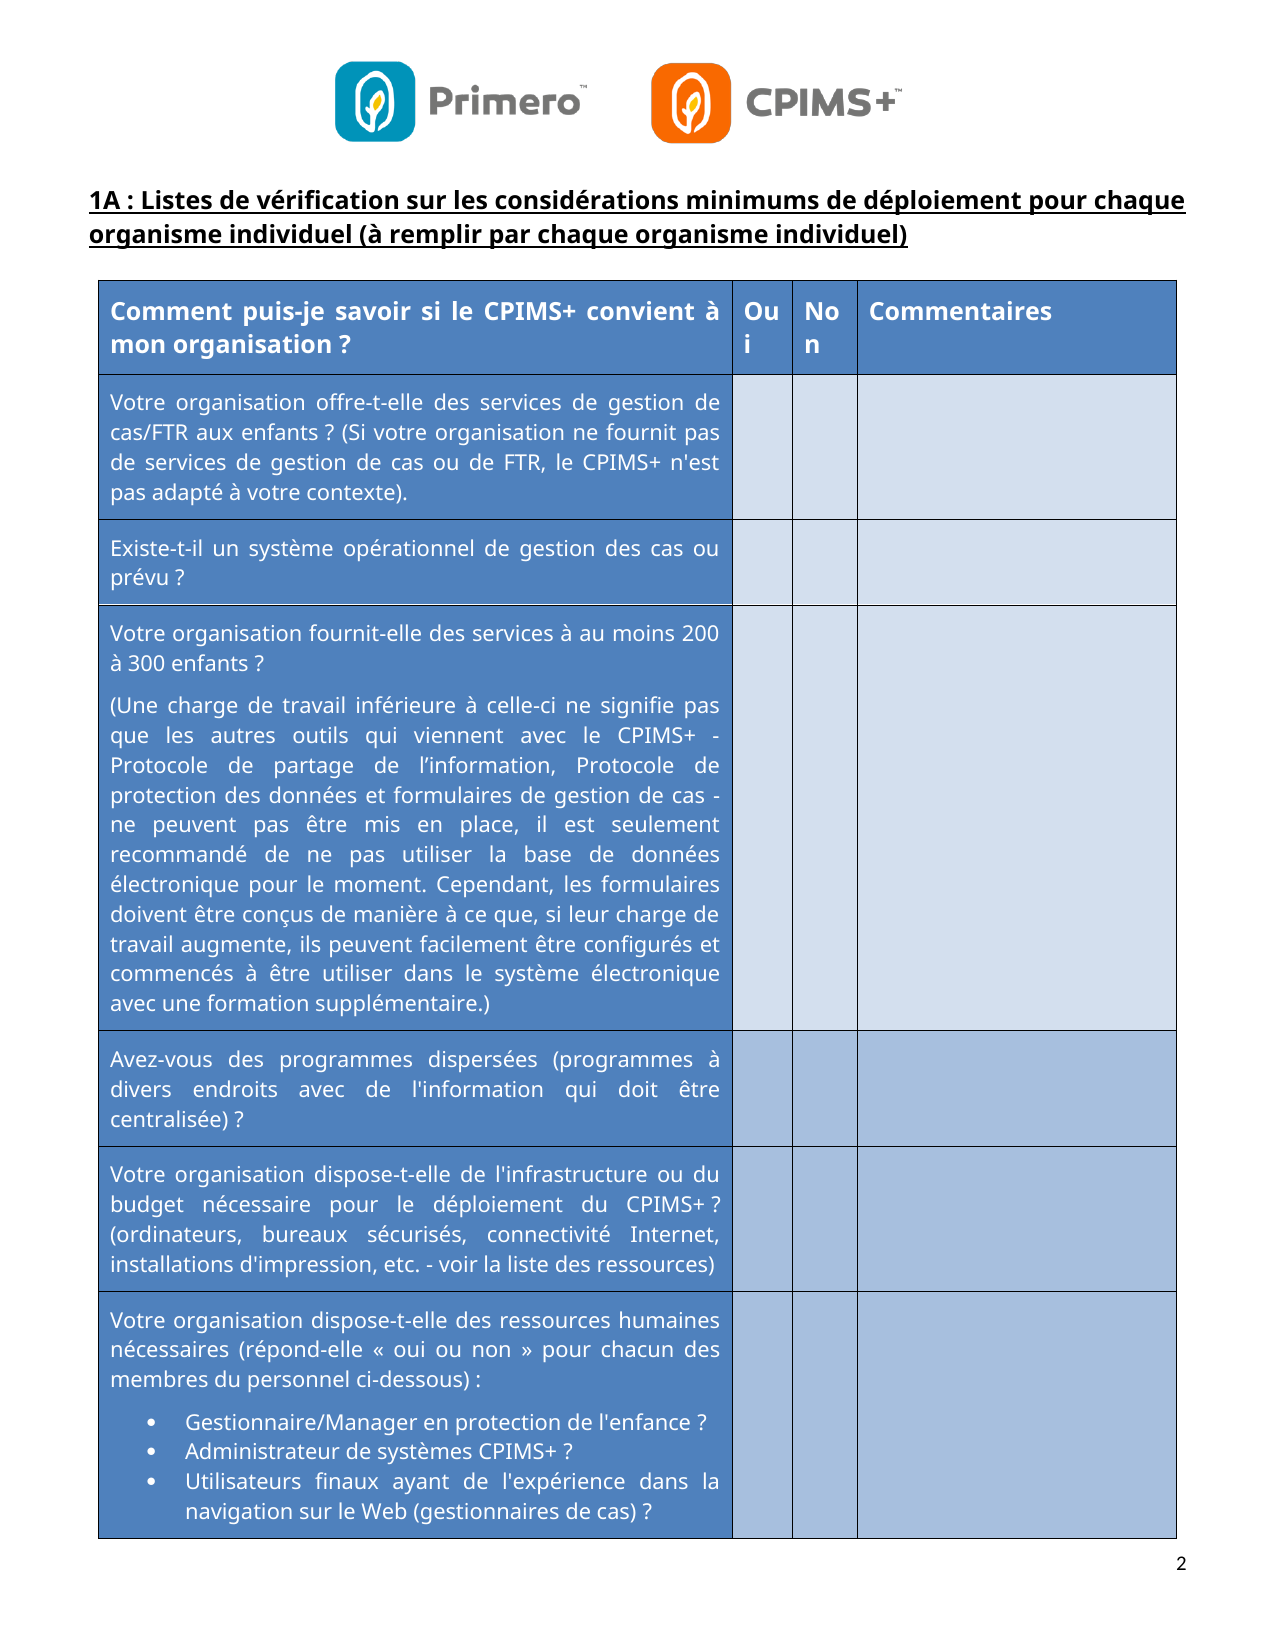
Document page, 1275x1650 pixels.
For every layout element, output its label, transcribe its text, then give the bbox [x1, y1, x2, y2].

text 1A : Listes de vérification sur les considérations minimums de déploiement pour chaque organisme individuel (à remplir par chaque organisme individuel) [89, 183, 1186, 212]
table_cell [793, 1031, 857, 1146]
table_cell [733, 1031, 792, 1146]
table_header Commentaires [858, 281, 1176, 374]
table_cell Avez-vous des programmes dispersées (programmes à divers endroits avec de l'information qui doit être centralisée) ? [99, 1031, 732, 1146]
table_cell [793, 1292, 857, 1538]
table_header Comment puis-je savoir si le CPIMS+ convient à mon organisation ? [99, 281, 732, 374]
table_cell [733, 1147, 792, 1291]
table_cell [858, 1031, 1176, 1146]
table_cell [858, 520, 1176, 604]
table_cell Existe-t-il un système opérationnel de gestion des cas ou prévu ? [99, 520, 732, 604]
table_cell [733, 375, 792, 519]
table_cell Votre organisation offre-t-elle des services de gestion de cas/FTR aux enfants ? (Si votre organisation ne fournit pas de services de gestion de cas ou de FTR, le CPIMS+ n'est pas adapté à votre contexte). [99, 375, 732, 519]
table_cell Votre organisation dispose-t-elle de l'infrastructure ou du budget nécessaire pour le déploiement du CPIMS+ ? (ordinateurs, bureaux sécurisés, connectivité Internet, installations d'impression, etc. - voir la liste des ressources) [99, 1147, 732, 1291]
table_cell Votre organisation fournit-elle des services à au moins 200 à 300 enfants ? (Une charge de travail inférieure à celle-ci ne signifie pas que les autres outils qui viennent avec le CPIMS+ - Protocole de partage de l’information, Protocole de protection des données et formulaires de gestion de cas - ne peuvent pas être mis en place, il est seulement recommandé de ne pas utiliser la base de données électronique pour le moment. Cependant, les formulaires doivent être conçus de manière à ce que, si leur charge de travail augmente, ils peuvent facilement être configurés et commencés à être utiliser dans le système électronique avec une formation supplémentaire.) [99, 606, 732, 1030]
table_header Non [793, 281, 857, 374]
table_cell [858, 606, 1176, 1030]
table_cell [793, 375, 857, 519]
table_cell [793, 606, 857, 1030]
table_cell [858, 1292, 1176, 1538]
table_cell [858, 375, 1176, 519]
table_cell [858, 1147, 1176, 1291]
table_cell [733, 1292, 792, 1538]
table_cell [793, 1147, 857, 1291]
table_cell [733, 520, 792, 604]
table_cell [733, 606, 792, 1030]
picture [322, 51, 953, 152]
text 1A : Listes de vérification sur les considérations minimums de déploiement pour chaque organisme individuel (à remplir par chaque organisme individuel) [89, 214, 1186, 251]
table_header Oui [733, 281, 792, 374]
table_cell [793, 520, 857, 604]
